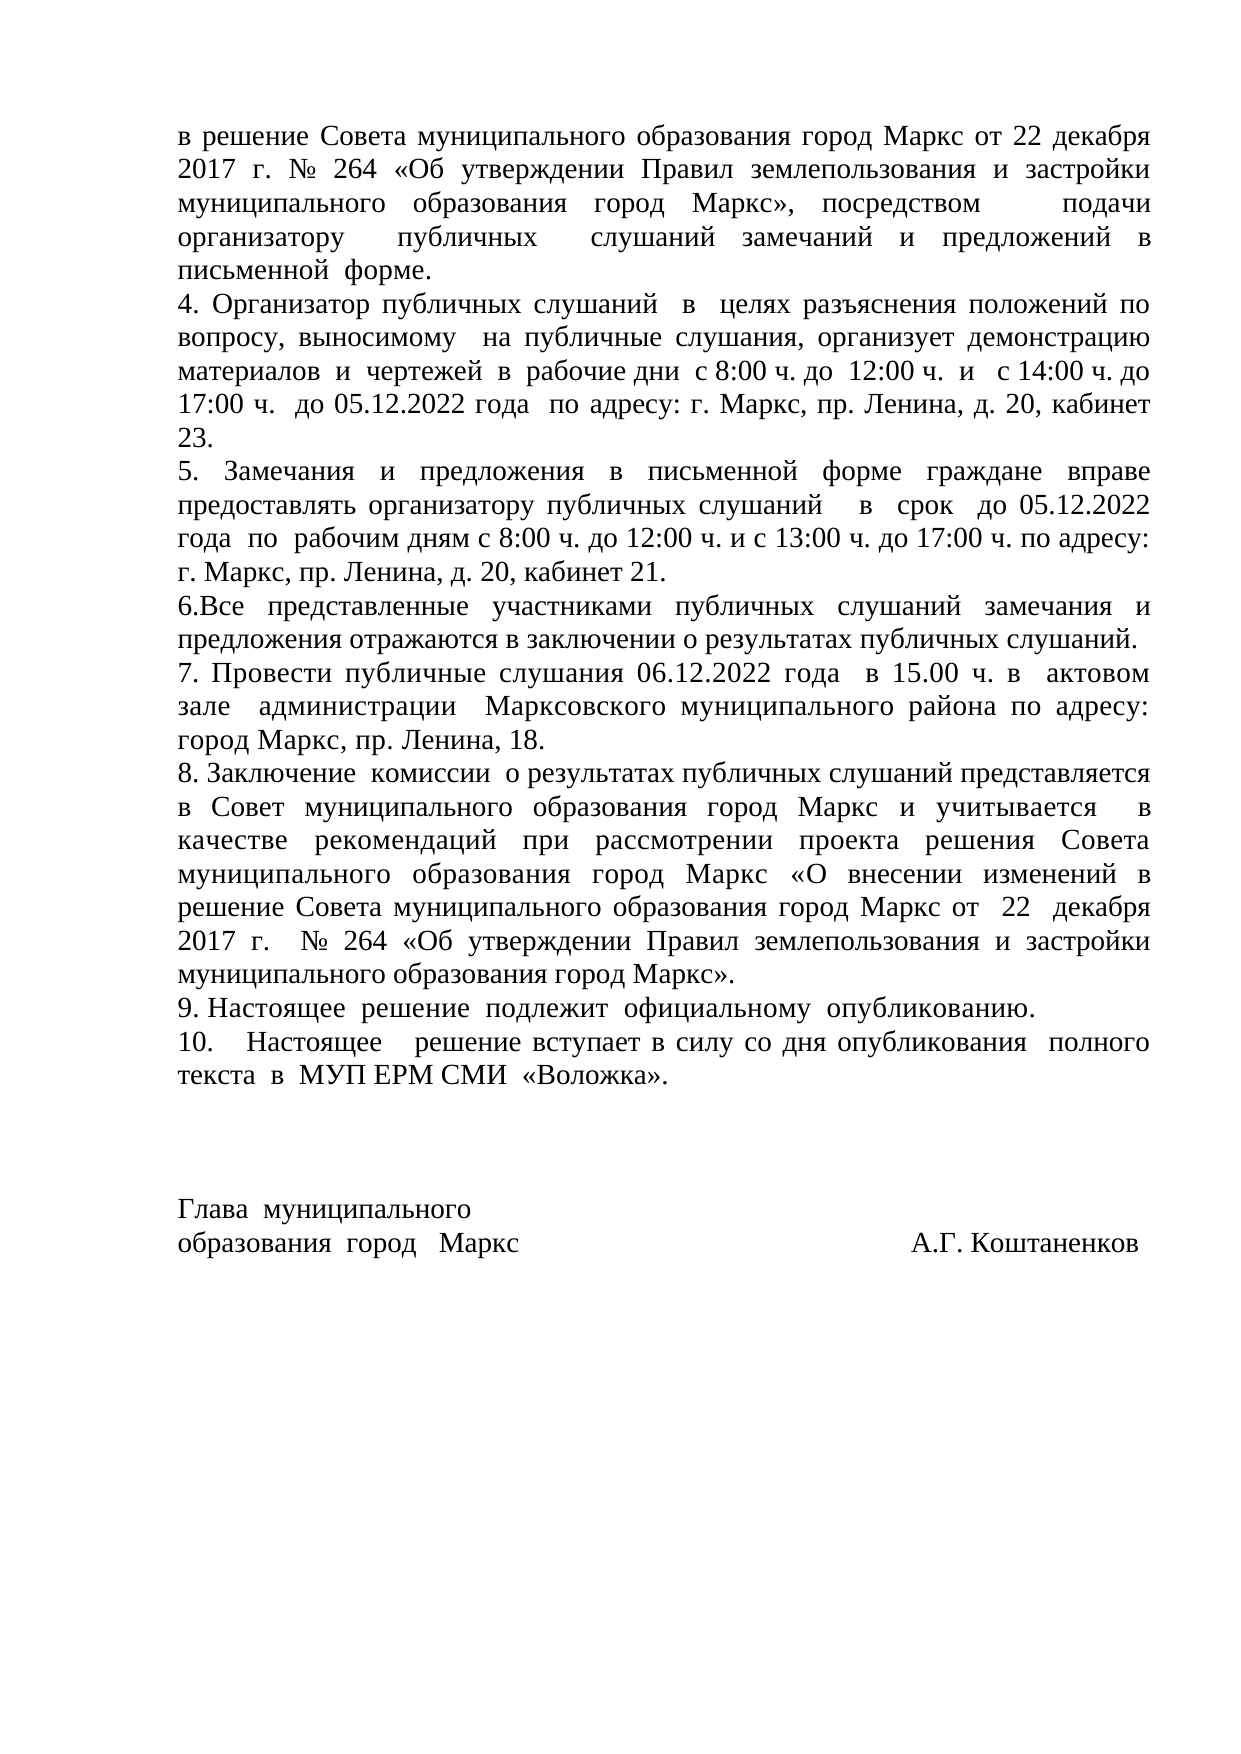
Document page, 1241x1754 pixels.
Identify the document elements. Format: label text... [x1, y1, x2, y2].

text 4. Организатор публичных слушаний в целях разъяснения положений по вопросу, выносимому на публичные слушания, организует демонстрацию материалов и чертежей в рабочие дни с 8:00 ч. до 12:00 ч. и с 14:00 ч. до 17:00 ч. до 05.12.2022 года по адресу: г. Маркс, пр. Ленина, д. 20, кабинет 23. [177, 286, 1152, 453]
text 9. Настоящее решение подлежит официальному опубликованию. [177, 990, 1152, 1024]
text 5. Замечания и предложения в письменной форме граждане вправе предоставлять организатору публичных слушаний в срок до 05.12.2022 года по рабочим дням с 8:00 ч. до 12:00 ч. и с 13:00 ч. до 17:00 ч. по адресу: г. Маркс, пр. Ленина, д. 20, кабинет 21. [177, 453, 1152, 588]
text 10. Настоящее решение вступает в силу со дня опубликования полного текста в МУП ЕРМ СМИ «Воложка». [177, 1024, 1152, 1091]
text 8. Заключение комиссии о результатах публичных слушаний представляется в Совет муниципального образования город Маркс и учитывается в качестве рекомендаций при рассмотрении проекта решения Совета муниципального образования город Маркс «О внесении изменений в решение Совета муниципального образования город Маркс от 22 декабря 2017 г. № 264 «Об утверждении Правил землепользования и застройки муниципального образования город Маркс». [177, 755, 1152, 990]
text 6.Все представленные участниками публичных слушаний замечания и предложения отражаются в заключении о результатах публичных слушаний. [177, 588, 1152, 655]
text Глава муниципального [177, 1191, 1152, 1225]
text образования город Маркс А.Г. Коштаненков [177, 1225, 1152, 1258]
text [177, 118, 1152, 286]
text 7. Провести публичные слушания 06.12.2022 года в 15.00 ч. в актовом зале администрации Марксовского муниципального района по адресу: город Маркс, пр. Ленина, 18. [177, 655, 1152, 755]
